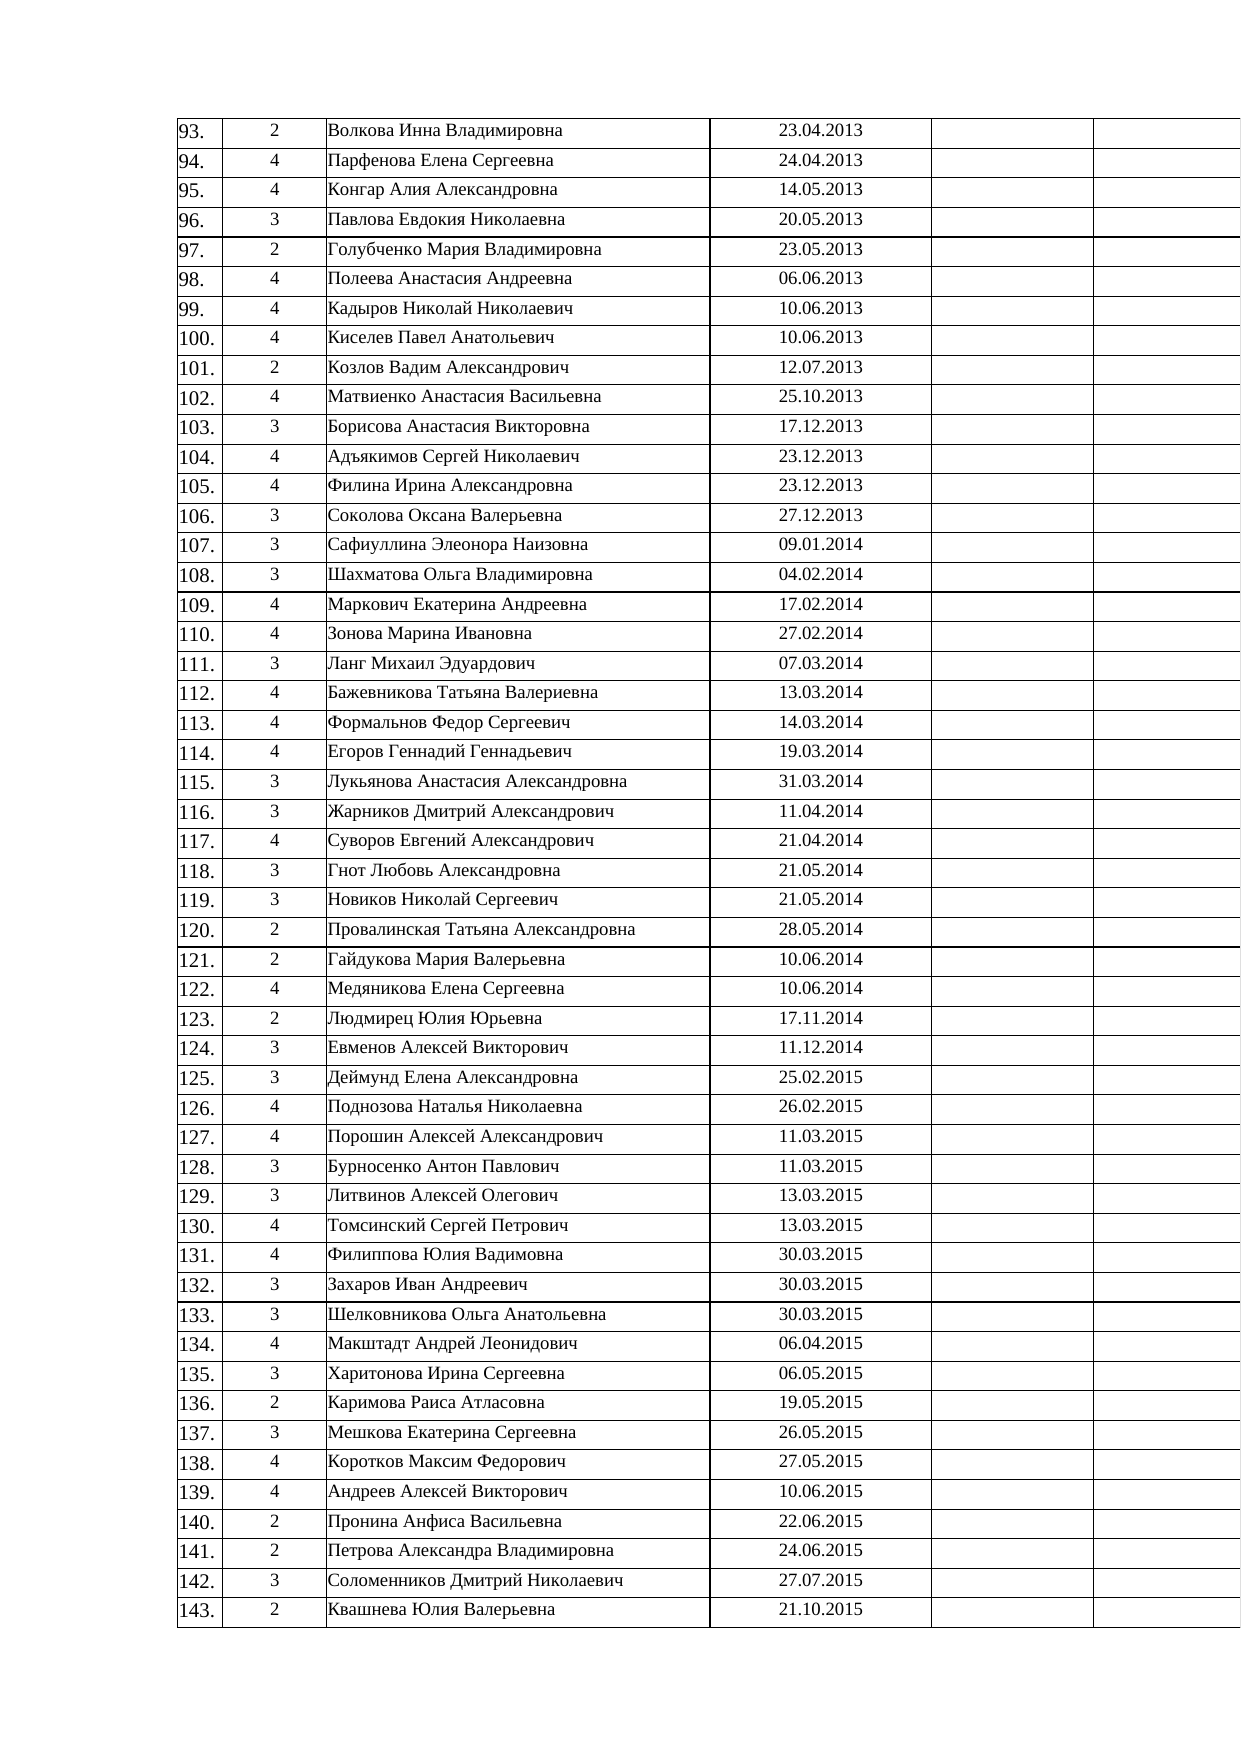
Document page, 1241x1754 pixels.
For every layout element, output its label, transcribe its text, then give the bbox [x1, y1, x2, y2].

table_cell Томсинский Сергей Петрович [327, 1214, 709, 1242]
table_cell 27.07.2015 [711, 1569, 931, 1597]
table_cell Жарников Дмитрий Александрович [327, 800, 709, 828]
table_cell [1094, 622, 1240, 651]
table_cell 11.03.2015 [711, 1155, 931, 1183]
table_cell 4 [223, 1480, 326, 1508]
table_cell [1094, 1450, 1240, 1479]
table_cell [178, 1332, 222, 1361]
table_cell Литвинов Алексей Олегович [327, 1184, 709, 1213]
table_cell [932, 1510, 1093, 1538]
table_cell 2 [223, 1510, 326, 1538]
table_cell [932, 829, 1093, 858]
table_cell [178, 829, 222, 858]
table_cell 3 [223, 533, 326, 562]
table_cell 3 [223, 415, 326, 443]
table_cell Поднозова Наталья Николаевна [327, 1095, 709, 1124]
table_cell [932, 1303, 1093, 1331]
table_cell [932, 415, 1093, 443]
table_cell 17.02.2014 [711, 593, 931, 621]
table_cell [932, 977, 1093, 1006]
table_cell [932, 1391, 1093, 1420]
table_cell 3 [223, 1273, 326, 1301]
table_cell 17.11.2014 [711, 1007, 931, 1035]
table_cell 4 [223, 740, 326, 769]
table_cell Формальнов Федор Сергеевич [327, 711, 709, 739]
table_cell [1094, 740, 1240, 769]
table_cell Каримова Раиса Атласовна [327, 1391, 709, 1420]
table_cell [1094, 326, 1240, 355]
table_cell 21.10.2015 [711, 1598, 931, 1627]
table_cell Андреев Алексей Викторович [327, 1480, 709, 1508]
table_cell Бурносенко Антон Павлович [327, 1155, 709, 1183]
table_cell [932, 1243, 1093, 1272]
table_cell [178, 474, 222, 503]
table_cell Полеева Анастасия Андреевна [327, 267, 709, 296]
table_cell [178, 622, 222, 651]
table_cell [932, 1421, 1093, 1449]
table_cell 3 [223, 652, 326, 680]
table_cell [932, 149, 1093, 177]
table_cell 4 [223, 1332, 326, 1361]
table_cell 3 [223, 1184, 326, 1213]
table_cell 13.03.2015 [711, 1214, 931, 1242]
table_cell [932, 770, 1093, 798]
table_cell [932, 1539, 1093, 1568]
table_cell 06.04.2015 [711, 1332, 931, 1361]
table_cell [1094, 1007, 1240, 1035]
table_cell [1094, 1243, 1240, 1272]
table_cell [178, 238, 222, 266]
table_cell Борисова Анастасия Викторовна [327, 415, 709, 443]
table_cell 2 [223, 1391, 326, 1420]
table_cell [178, 888, 222, 917]
table_cell [932, 1095, 1093, 1124]
table_cell Петрова Александра Владимировна [327, 1539, 709, 1568]
table_cell [178, 326, 222, 355]
table_cell [1094, 178, 1240, 207]
table_cell [178, 918, 222, 946]
table_cell [1094, 1214, 1240, 1242]
table_cell [1094, 681, 1240, 710]
table_cell 4 [223, 829, 326, 858]
table_cell [932, 1155, 1093, 1183]
table_cell 3 [223, 1303, 326, 1331]
table_cell [932, 385, 1093, 414]
table_cell 14.05.2013 [711, 178, 931, 207]
table_cell [932, 208, 1093, 236]
table_cell [932, 888, 1093, 917]
table_cell 22.06.2015 [711, 1510, 931, 1538]
table_cell [932, 297, 1093, 325]
table_cell [178, 740, 222, 769]
table_cell 4 [223, 445, 326, 473]
table_cell Суворов Евгений Александрович [327, 829, 709, 858]
table_cell [178, 504, 222, 532]
table_cell Харитонова Ирина Сергеевна [327, 1362, 709, 1390]
table_cell Филиппова Юлия Вадимовна [327, 1243, 709, 1272]
table_cell [1094, 948, 1240, 976]
table_cell Волкова Инна Владимировна [327, 119, 709, 148]
table_cell 4 [223, 1214, 326, 1242]
table_cell [178, 1125, 222, 1153]
table_cell [1094, 385, 1240, 414]
table_cell 26.05.2015 [711, 1421, 931, 1449]
table_cell Квашнева Юлия Валерьевна [327, 1598, 709, 1627]
table_cell [932, 1569, 1093, 1597]
table_cell [1094, 1273, 1240, 1301]
table_cell [932, 267, 1093, 296]
table_cell 4 [223, 297, 326, 325]
table_cell 2 [223, 238, 326, 266]
table_cell [1094, 208, 1240, 236]
table_cell 3 [223, 770, 326, 798]
table_cell [1094, 1095, 1240, 1124]
table_cell [178, 1066, 222, 1094]
table_cell [932, 918, 1093, 946]
table_cell [1094, 297, 1240, 325]
table_cell 3 [223, 1421, 326, 1449]
table_cell 2 [223, 356, 326, 384]
table_cell [932, 948, 1093, 976]
table_cell [1094, 1303, 1240, 1331]
table_cell [178, 593, 222, 621]
table_cell 10.06.2014 [711, 977, 931, 1006]
table_cell [1094, 1155, 1240, 1183]
table_cell [932, 1184, 1093, 1213]
table_cell 3 [223, 1036, 326, 1065]
table_cell Захаров Иван Андреевич [327, 1273, 709, 1301]
table_cell 30.03.2015 [711, 1303, 931, 1331]
table_cell [1094, 652, 1240, 680]
table_cell [178, 948, 222, 976]
table_cell 2 [223, 1598, 326, 1627]
table_cell Евменов Алексей Викторович [327, 1036, 709, 1065]
table_cell Гайдукова Мария Валерьевна [327, 948, 709, 976]
table_cell [178, 859, 222, 887]
table_cell 3 [223, 1362, 326, 1390]
table_cell 28.05.2014 [711, 918, 931, 946]
table_cell [932, 445, 1093, 473]
table_cell 24.06.2015 [711, 1539, 931, 1568]
table_cell [178, 711, 222, 739]
table_cell Мешкова Екатерина Сергеевна [327, 1421, 709, 1449]
table_cell Людмирец Юлия Юрьевна [327, 1007, 709, 1035]
table_cell 19.05.2015 [711, 1391, 931, 1420]
table_cell 10.06.2013 [711, 326, 931, 355]
table_cell [932, 1450, 1093, 1479]
table_cell 21.05.2014 [711, 888, 931, 917]
table_cell [1094, 149, 1240, 177]
table_cell [178, 1480, 222, 1508]
table_cell 4 [223, 1095, 326, 1124]
table_cell Соломенников Дмитрий Николаевич [327, 1569, 709, 1597]
table_cell 09.01.2014 [711, 533, 931, 562]
table_cell 3 [223, 208, 326, 236]
table_cell 4 [223, 711, 326, 739]
table_cell Медяникова Елена Сергеевна [327, 977, 709, 1006]
table_cell [932, 1214, 1093, 1242]
table_cell Деймунд Елена Александровна [327, 1066, 709, 1094]
table_cell 31.03.2014 [711, 770, 931, 798]
table_cell [1094, 1036, 1240, 1065]
table_cell [1094, 711, 1240, 739]
table_cell [1094, 1391, 1240, 1420]
table_cell [932, 681, 1093, 710]
table_cell [178, 800, 222, 828]
table_cell 06.05.2015 [711, 1362, 931, 1390]
table_cell 26.02.2015 [711, 1095, 931, 1124]
table_cell Пронина Анфиса Васильевна [327, 1510, 709, 1538]
table_cell 3 [223, 800, 326, 828]
table_cell [1094, 267, 1240, 296]
table_cell [178, 385, 222, 414]
table_cell [1094, 1510, 1240, 1538]
table_cell [1094, 415, 1240, 443]
table_cell [178, 681, 222, 710]
table_cell [178, 267, 222, 296]
table_cell 3 [223, 859, 326, 887]
table_cell [178, 149, 222, 177]
table_cell [178, 1273, 222, 1301]
table_cell [178, 119, 222, 148]
table_cell [932, 474, 1093, 503]
table_cell 11.04.2014 [711, 800, 931, 828]
table_cell [932, 1036, 1093, 1065]
table_cell [932, 1362, 1093, 1390]
table_cell [1094, 1421, 1240, 1449]
table_cell [178, 1214, 222, 1242]
table_cell 07.03.2014 [711, 652, 931, 680]
table_cell [932, 1598, 1093, 1627]
table_cell 4 [223, 681, 326, 710]
table_cell 11.12.2014 [711, 1036, 931, 1065]
table_cell [1094, 474, 1240, 503]
table_cell 10.06.2014 [711, 948, 931, 976]
table_cell 4 [223, 1450, 326, 1479]
table_cell Шелковникова Ольга Анатольевна [327, 1303, 709, 1331]
table_cell Егоров Геннадий Геннадьевич [327, 740, 709, 769]
table_cell 4 [223, 593, 326, 621]
table_cell 24.04.2013 [711, 149, 931, 177]
table_cell 3 [223, 888, 326, 917]
table_cell 4 [223, 1243, 326, 1272]
table_cell 27.02.2014 [711, 622, 931, 651]
table_cell 4 [223, 326, 326, 355]
table_cell [178, 445, 222, 473]
table_cell [932, 711, 1093, 739]
table_cell Ланг Михаил Эдуардович [327, 652, 709, 680]
table_cell [178, 1303, 222, 1331]
table_cell 23.05.2013 [711, 238, 931, 266]
table_cell 4 [223, 385, 326, 414]
table_cell [178, 356, 222, 384]
table_cell [178, 1450, 222, 1479]
table_cell [1094, 1125, 1240, 1153]
table_cell [178, 563, 222, 591]
table_cell [178, 1421, 222, 1449]
table_cell 20.05.2013 [711, 208, 931, 236]
table_cell Маркович Екатерина Андреевна [327, 593, 709, 621]
table_cell [178, 1569, 222, 1597]
table_cell [1094, 119, 1240, 148]
table_cell 19.03.2014 [711, 740, 931, 769]
table_cell [932, 800, 1093, 828]
table_cell [1094, 238, 1240, 266]
table_cell 27.05.2015 [711, 1450, 931, 1479]
table_cell 4 [223, 622, 326, 651]
table_cell [932, 1273, 1093, 1301]
table_cell [178, 1598, 222, 1627]
table_cell 3 [223, 1155, 326, 1183]
table_cell Гнот Любовь Александровна [327, 859, 709, 887]
table_cell 13.03.2014 [711, 681, 931, 710]
table_cell 25.02.2015 [711, 1066, 931, 1094]
table_cell 30.03.2015 [711, 1273, 931, 1301]
table_cell [1094, 1362, 1240, 1390]
table_cell 2 [223, 1539, 326, 1568]
table_cell Макштадт Андрей Леонидович [327, 1332, 709, 1361]
table_cell Бажевникова Татьяна Валериевна [327, 681, 709, 710]
table_cell 06.06.2013 [711, 267, 931, 296]
table_cell 14.03.2014 [711, 711, 931, 739]
table_cell 21.04.2014 [711, 829, 931, 858]
table_cell [178, 297, 222, 325]
table_cell [932, 504, 1093, 532]
table_cell 10.06.2015 [711, 1480, 931, 1508]
table_cell [178, 1155, 222, 1183]
table_cell Новиков Николай Сергеевич [327, 888, 709, 917]
table_cell 27.12.2013 [711, 504, 931, 532]
table_cell [1094, 859, 1240, 887]
table_cell [932, 1332, 1093, 1361]
table_cell 23.12.2013 [711, 445, 931, 473]
table_cell [1094, 1569, 1240, 1597]
table_cell [1094, 1539, 1240, 1568]
table_cell 3 [223, 563, 326, 591]
table_cell Кадыров Николай Николаевич [327, 297, 709, 325]
table_cell [932, 178, 1093, 207]
table_cell 17.12.2013 [711, 415, 931, 443]
table_cell [932, 622, 1093, 651]
table_cell [932, 1125, 1093, 1153]
table_cell [1094, 770, 1240, 798]
table_cell [178, 1007, 222, 1035]
table_cell [1094, 1184, 1240, 1213]
table_cell 3 [223, 504, 326, 532]
table_cell [932, 859, 1093, 887]
table_cell [178, 1539, 222, 1568]
table_cell Матвиенко Анастасия Васильевна [327, 385, 709, 414]
table_cell Киселев Павел Анатольевич [327, 326, 709, 355]
table_cell [178, 652, 222, 680]
table_cell 2 [223, 1007, 326, 1035]
table_cell 12.07.2013 [711, 356, 931, 384]
table_cell [1094, 1332, 1240, 1361]
table_cell Козлов Вадим Александрович [327, 356, 709, 384]
table_cell Адъякимов Сергей Николаевич [327, 445, 709, 473]
table_cell 3 [223, 1569, 326, 1597]
table_cell [178, 1243, 222, 1272]
table_cell [932, 563, 1093, 591]
table_cell [1094, 977, 1240, 1006]
table_cell [178, 1184, 222, 1213]
table_cell [932, 1066, 1093, 1094]
table_cell [178, 1036, 222, 1065]
table_cell [178, 977, 222, 1006]
table_cell [1094, 533, 1240, 562]
table_cell [1094, 918, 1240, 946]
table_cell 23.12.2013 [711, 474, 931, 503]
table_cell [178, 208, 222, 236]
table_cell [178, 1362, 222, 1390]
table_cell Соколова Оксана Валерьевна [327, 504, 709, 532]
table_cell [1094, 504, 1240, 532]
table_cell Филина Ирина Александровна [327, 474, 709, 503]
table_cell 30.03.2015 [711, 1243, 931, 1272]
table_cell 2 [223, 948, 326, 976]
table_cell [178, 533, 222, 562]
table_cell 4 [223, 977, 326, 1006]
table_cell 3 [223, 1066, 326, 1094]
table_cell [932, 533, 1093, 562]
table_cell [1094, 1480, 1240, 1508]
table_cell Сафиуллина Элеонора Наизовна [327, 533, 709, 562]
table_cell [1094, 593, 1240, 621]
table_cell 4 [223, 267, 326, 296]
table_cell 4 [223, 474, 326, 503]
table_cell [1094, 1598, 1240, 1627]
table_cell [1094, 356, 1240, 384]
table_cell [178, 1510, 222, 1538]
table_cell [932, 119, 1093, 148]
table_cell [932, 593, 1093, 621]
table_cell 23.04.2013 [711, 119, 931, 148]
table_cell Лукьянова Анастасия Александровна [327, 770, 709, 798]
table_cell 04.02.2014 [711, 563, 931, 591]
table_cell [932, 740, 1093, 769]
table_cell [1094, 563, 1240, 591]
table_cell 2 [223, 918, 326, 946]
table_cell Шахматова Ольга Владимировна [327, 563, 709, 591]
table_cell Порошин Алексей Александрович [327, 1125, 709, 1153]
table_cell [932, 652, 1093, 680]
table_cell Зонова Марина Ивановна [327, 622, 709, 651]
table_cell 13.03.2015 [711, 1184, 931, 1213]
table_cell Коротков Максим Федорович [327, 1450, 709, 1479]
table_cell 11.03.2015 [711, 1125, 931, 1153]
table_cell [178, 1095, 222, 1124]
table_cell [1094, 445, 1240, 473]
table_cell [1094, 829, 1240, 858]
table_cell Парфенова Елена Сергеевна [327, 149, 709, 177]
table_cell [1094, 800, 1240, 828]
table_cell [1094, 888, 1240, 917]
table_cell Провалинская Татьяна Александровна [327, 918, 709, 946]
table_cell Конгар Алия Александровна [327, 178, 709, 207]
table_cell [178, 415, 222, 443]
table_cell [932, 1480, 1093, 1508]
table_cell 2 [223, 119, 326, 148]
table_cell 4 [223, 149, 326, 177]
table_cell 10.06.2013 [711, 297, 931, 325]
table_cell 4 [223, 178, 326, 207]
table_cell [932, 326, 1093, 355]
table_cell [178, 770, 222, 798]
table_cell [1094, 1066, 1240, 1094]
table_cell Павлова Евдокия Николаевна [327, 208, 709, 236]
table_cell 21.05.2014 [711, 859, 931, 887]
table_cell [178, 1391, 222, 1420]
table_cell Голубченко Мария Владимировна [327, 238, 709, 266]
table_cell [932, 238, 1093, 266]
table_cell 25.10.2013 [711, 385, 931, 414]
table_cell 4 [223, 1125, 326, 1153]
table_cell [178, 178, 222, 207]
table_cell [932, 356, 1093, 384]
table_cell [932, 1007, 1093, 1035]
